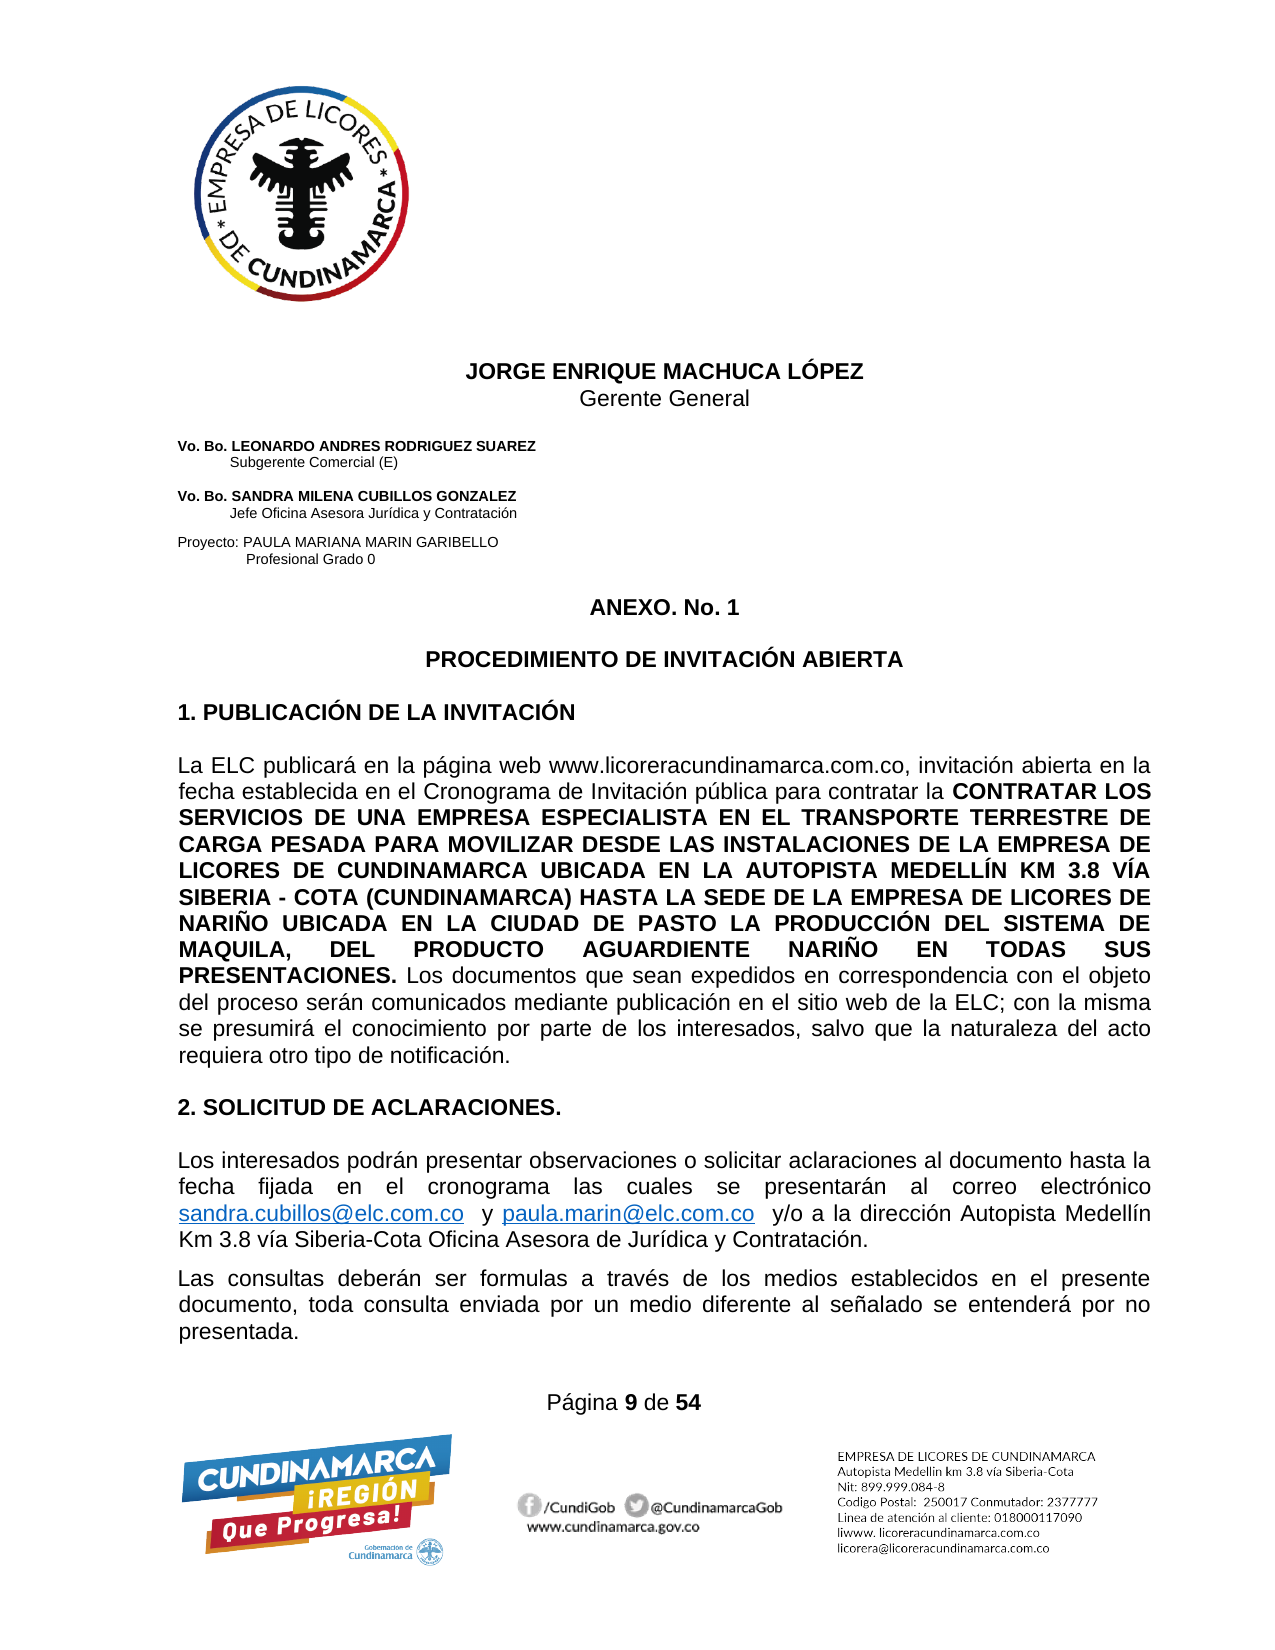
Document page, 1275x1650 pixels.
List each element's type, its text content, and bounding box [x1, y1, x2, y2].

text PROCEDIMIENTO DE INVITACIÓN ABIERTA [177, 646, 1152, 673]
picture [177, 1415, 1098, 1572]
text Vo. Bo. LEONARDO ANDRES RODRIGUEZ SUAREZ [177, 437, 1152, 454]
text Subgerente Comercial (E) [177, 454, 1152, 471]
picture [177, 75, 424, 305]
text Proyecto: PAULA MARIANA MARIN GARIBELLO [177, 534, 1152, 550]
text Jefe Oficina Asesora Jurídica y Contratación [177, 504, 1152, 521]
text La ELC publicará en la página web www.licoreracundinamarca.com.co, invitación abierta en la fecha establecida en el Cronograma de Invitación pública para contratar la CONTRATAR LOS SERVICIOS DE UNA EMPRESA ESPECIALISTA EN EL TRANSPORTE TERRESTRE DE CARGA PESADA PARA MOVILIZAR DESDE LAS INSTALACIONES DE LA EMPRESA DE LICORES DE CUNDINAMARCA UBICADA EN LA AUTOPISTA MEDELLÍN KM 3.8 VÍA SIBERIA - COTA (CUNDINAMARCA) HASTA LA SEDE DE LA EMPRESA DE LICORES DE NARIÑO UBICADA EN LA CIUDAD DE PASTO LA PRODUCCIÓN DEL SISTEMA DE MAQUILA, DEL PRODUCTO AGUARDIENTE NARIÑO EN TODAS SUS PRESENTACIONES. Los documentos que sean expedidos en correspondencia con el objeto del proceso serán comunicados mediante publicación en el sitio web de la ELC; con la misma se presumirá el conocimiento por parte de los interesados, salvo que la naturaleza del acto requiera otro tipo de notificación. [177, 752, 1152, 1068]
text Profesional Grado 0 [177, 550, 1152, 567]
text Vo. Bo. SANDRA MILENA CUBILLOS GONZALEZ [177, 488, 1152, 504]
text Gerente General [177, 384, 1152, 411]
text 1. PUBLICACIÓN DE LA INVITACIÓN [177, 699, 1152, 725]
text 2. SOLICITUD DE ACLARACIONES. [177, 1094, 1152, 1121]
text ANEXO. No. 1 [177, 593, 1152, 620]
text JORGE ENRIQUE MACHUCA LÓPEZ [177, 358, 1152, 384]
text Las consultas deberán ser formulas a través de los medios establecidos en el presente documento, toda consulta enviada por un medio diferente al señalado se entenderá por no presentada. [177, 1265, 1152, 1344]
text Los interesados podrán presentar observaciones o solicitar aclaraciones al documento hasta la fecha fijada en el cronograma las cuales se presentarán al correo electrónico sandra.cubillos@elc.com.co y paula.marin@elc.com.co y/o a la dirección Autopista Medellín Km 3.8 vía Siberia-Cota Oficina Asesora de Jurídica y Contratación. [177, 1147, 1152, 1252]
